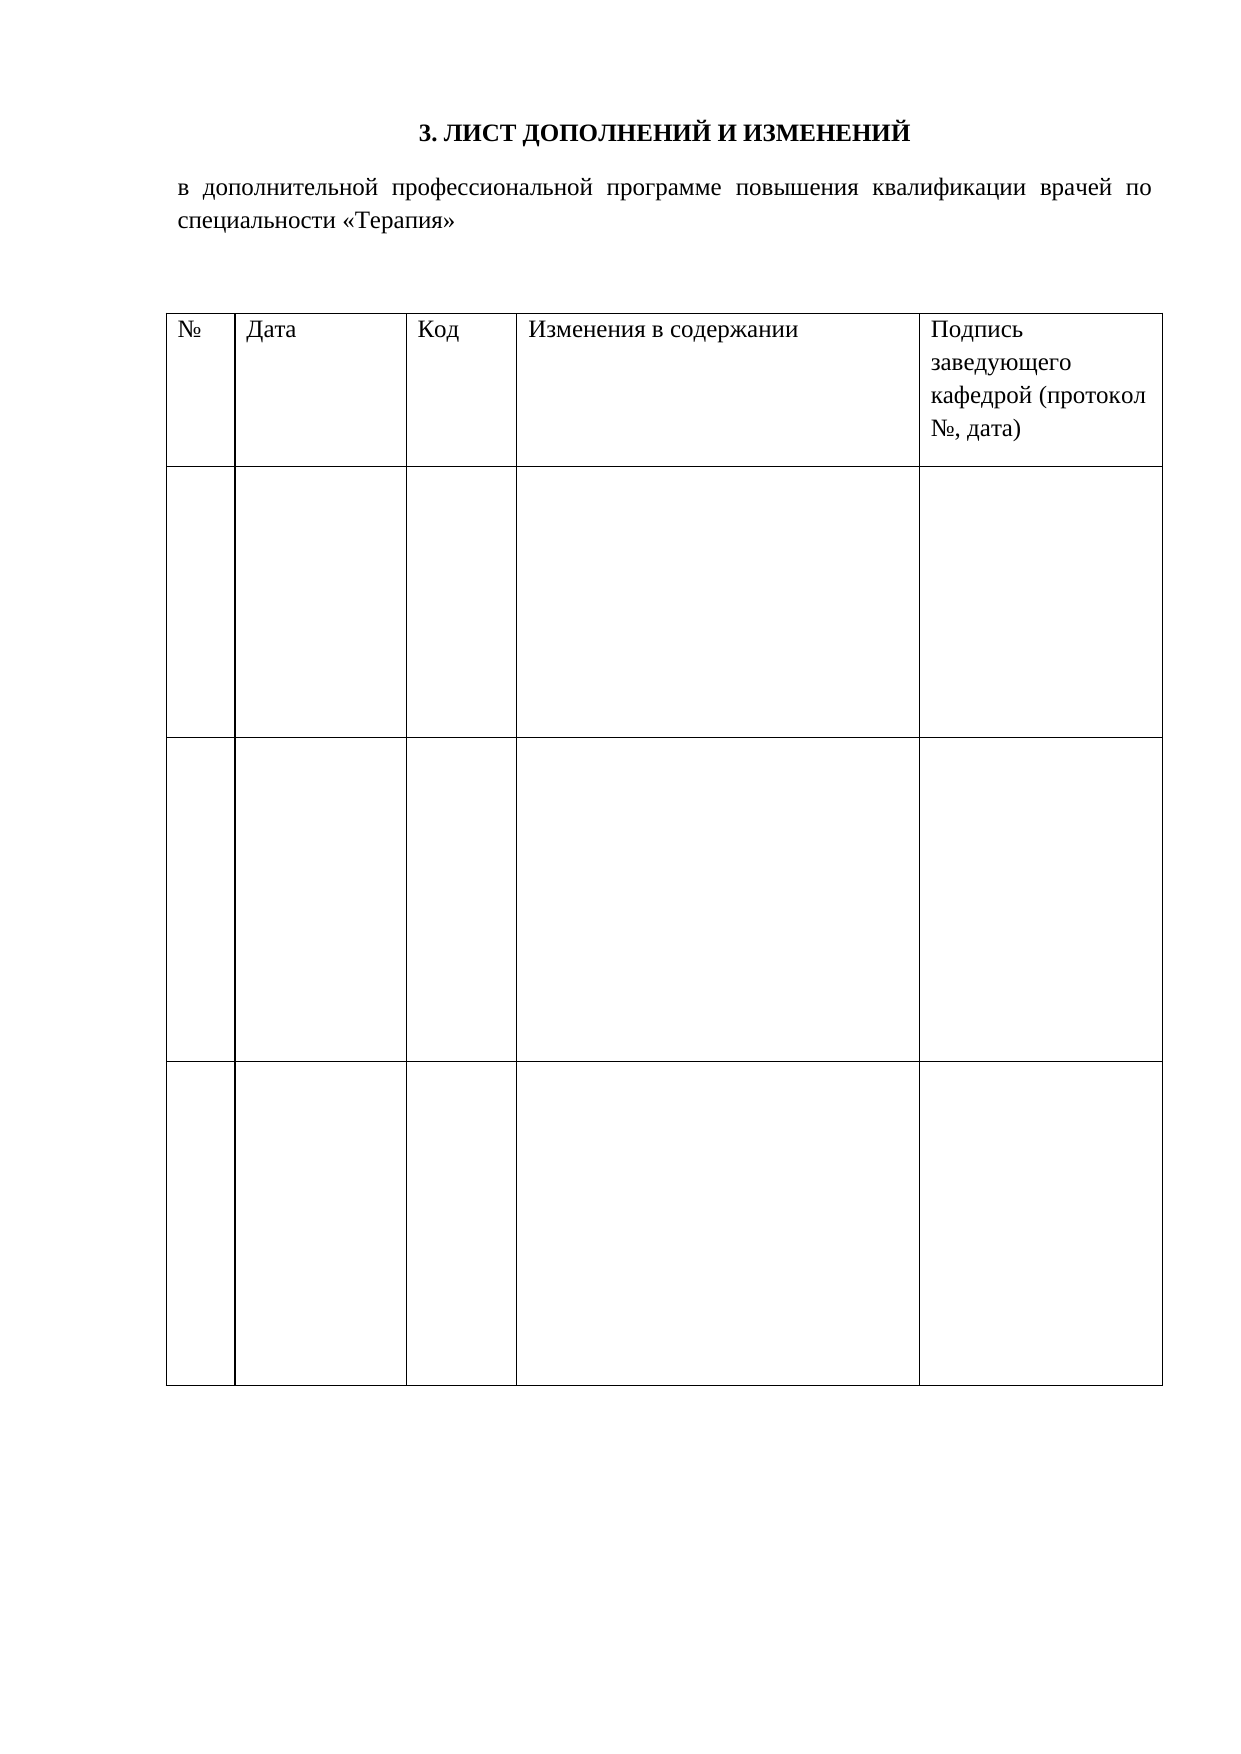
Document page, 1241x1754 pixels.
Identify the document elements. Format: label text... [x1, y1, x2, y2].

table_header Подпись заведующего кафедрой (протокол №, дата) [920, 314, 1162, 466]
table_cell [517, 738, 919, 1061]
table_cell [236, 1062, 406, 1385]
table_cell [517, 467, 919, 737]
table_cell [920, 1062, 1162, 1385]
table_cell [920, 738, 1162, 1061]
table_cell [407, 467, 516, 737]
table_cell [407, 738, 516, 1061]
table_cell [517, 1062, 919, 1385]
table_cell [236, 467, 406, 737]
table_cell [167, 1062, 234, 1385]
table_cell [167, 738, 234, 1061]
table_header № [167, 314, 234, 466]
text в дополнительной профессиональной программе повышения квалификации врачей по специальности «Терапия» [177, 172, 1152, 234]
table_header Изменения в содержании [517, 314, 919, 466]
table_cell [920, 467, 1162, 737]
table_cell [407, 1062, 516, 1385]
text 3. ЛИСТ ДОПОЛНЕНИЙ И ИЗМЕНЕНИЙ [177, 118, 1152, 147]
table_cell [236, 738, 406, 1061]
table_header Дата [236, 314, 406, 466]
table_cell [167, 467, 234, 737]
table_header Код [407, 314, 516, 466]
